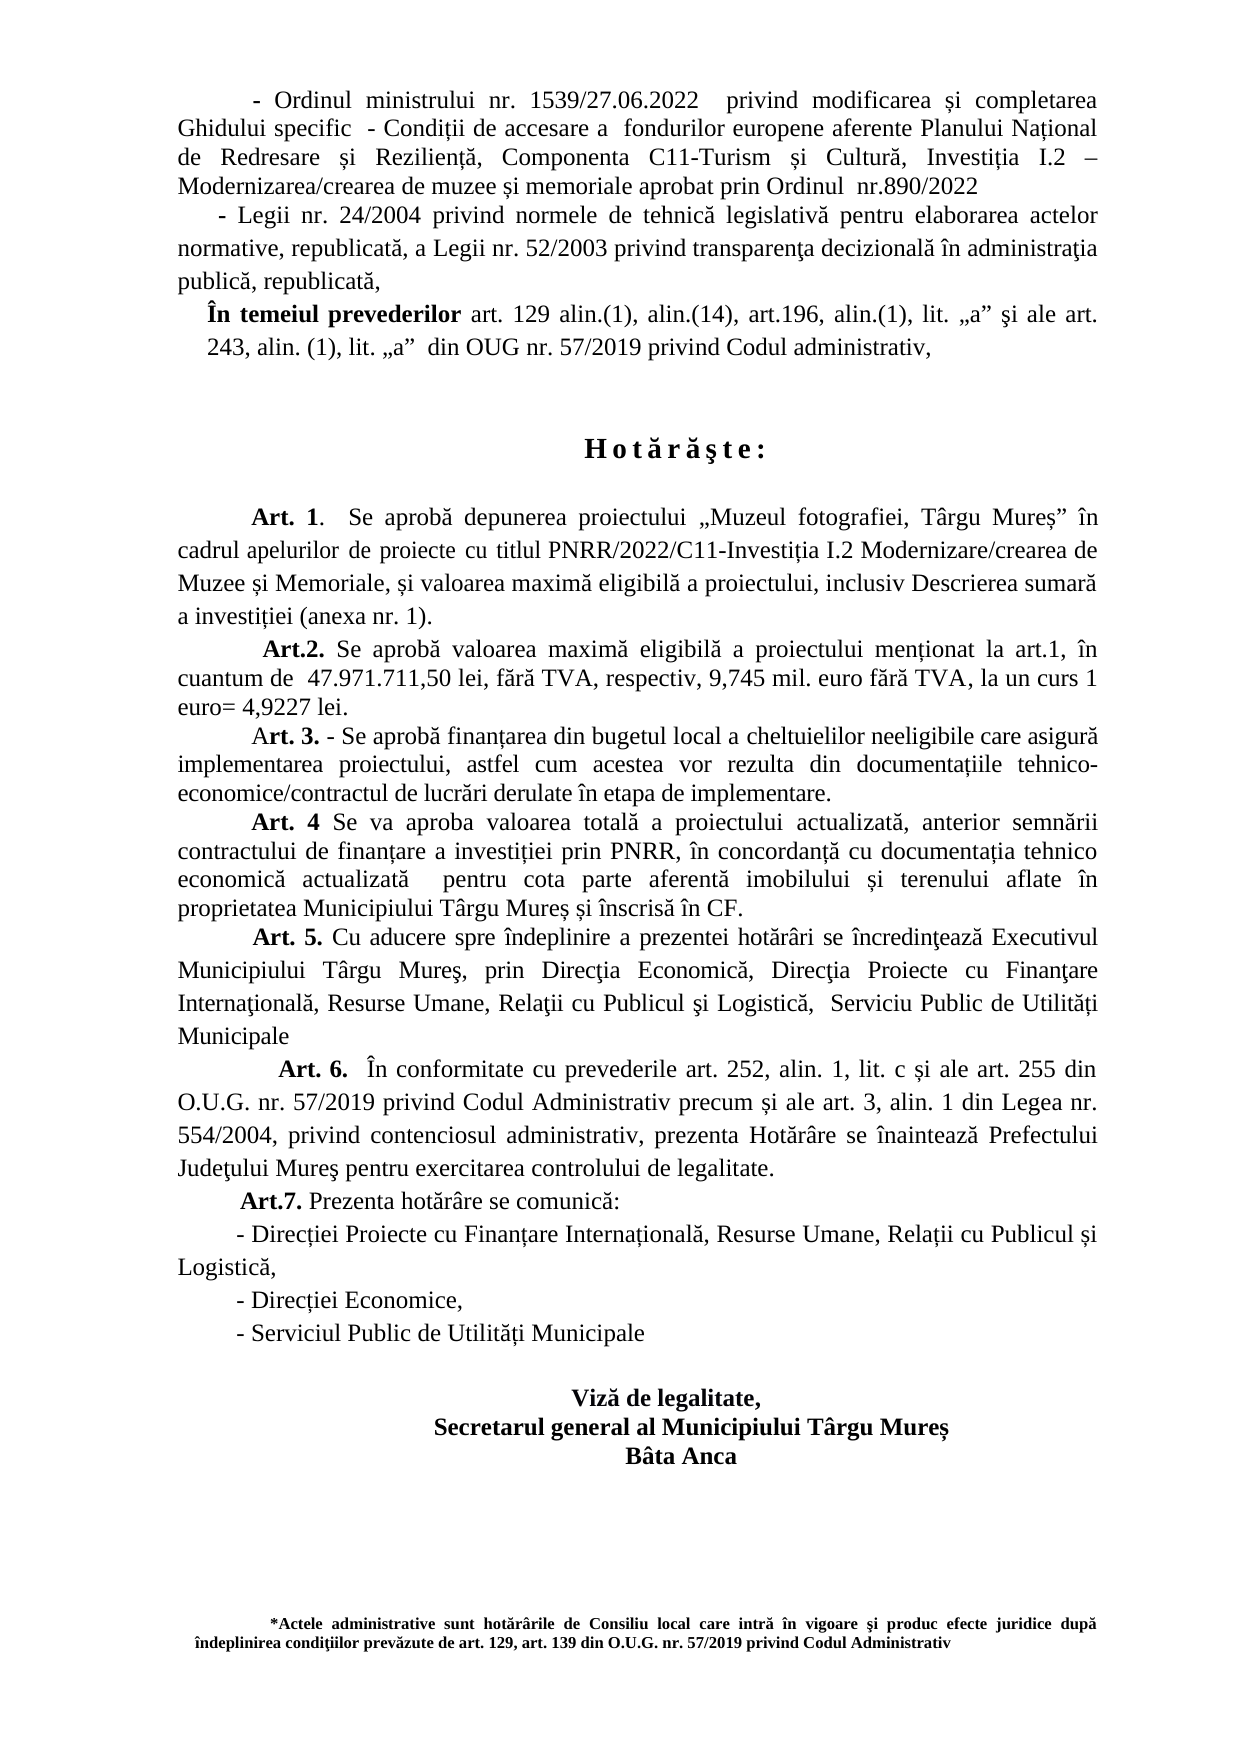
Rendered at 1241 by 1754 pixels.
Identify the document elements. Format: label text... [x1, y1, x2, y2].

text H o t ă r ă ş t e : [177, 431, 1098, 464]
text Secretarul general al Municipiului Târgu Mureș [327, 1412, 1098, 1441]
text Art. 1. Se aprobă depunerea proiectului „Muzeul fotografiei, Târgu Mureș” în cadrul apelurilor de proiecte cu titlul PNRR/2022/C11-Investiția I.2 Modernizare/crearea de Muzee și Memoriale, și valoarea maximă eligibilă a proiectului, inclusiv Descrierea sumară a investiției (anexa nr. 1). [177, 502, 1098, 630]
text Bâta Anca [195, 1441, 1098, 1470]
text - Direcției Economice, [177, 1285, 1098, 1314]
text - Ordinul ministrului nr. 1539/27.06.2022 privind modificarea și completarea Ghidului specific - Condiții de accesare a fondurilor europene aferente Planului Național de Redresare și Reziliență, Componenta C11-Turism și Cultură, Investiția I.2 – Modernizarea/crearea de muzee și memoriale aprobat prin Ordinul nr.890/2022 [177, 85, 1098, 200]
text Art.7. Prezenta hotărâre se comunică: [177, 1186, 1098, 1215]
text În temeiul prevederilor art. 129 alin.(1), alin.(14), art.196, alin.(1), lit. „a” şi ale art. 243, alin. (1), lit. „a” din OUG nr. 57/2019 privind Codul administrativ, [207, 299, 1098, 361]
text Art. 6. În conformitate cu prevederile art. 252, alin. 1, lit. c și ale art. 255 din O.U.G. nr. 57/2019 privind Codul Administrativ precum și ale art. 3, alin. 1 din Legea nr. 554/2004, privind contenciosul administrativ, prezenta Hotărâre se înaintează Prefectului Judeţului Mureş pentru exercitarea controlului de legalitate. [177, 1054, 1098, 1182]
text - Direcției Proiecte cu Finanțare Internațională, Resurse Umane, Relații cu Publicul și Logistică, [177, 1219, 1098, 1281]
text - Legii nr. 24/2004 privind normele de tehnică legislativă pentru elaborarea actelor normative, republicată, a Legii nr. 52/2003 privind transparenţa decizională în administraţia publică, republicată, [177, 200, 1098, 294]
text Art. 4 Se va aproba valoarea totală a proiectului actualizată, anterior semnării contractului de finanțare a investiției prin PNRR, în concordanță cu documentația tehnico economică actualizată pentru cota parte aferentă imobilului și terenului aflate în proprietatea Municipiului Târgu Mureș și înscrisă în CF. [177, 807, 1098, 922]
text - Serviciul Public de Utilități Municipale [177, 1318, 1098, 1347]
text Art. 3. - Se aprobă finanțarea din bugetul local a cheltuielilor neeligibile care asigură implementarea proiectului, astfel cum acestea vor rezulta din documentațiile tehnico-economice/contractul de lucrări derulate în etapa de implementare. [177, 721, 1098, 807]
text Art. 5. Cu aducere spre îndeplinire a prezentei hotărâri se încredinţează Executivul Municipiului Târgu Mureş, prin Direcţia Economică, Direcţia Proiecte cu Finanţare Internaţională, Resurse Umane, Relaţii cu Publicul şi Logistică, Serviciu Public de Utilități Municipale [177, 922, 1098, 1050]
text Viză de legalitate, [177, 1383, 1098, 1412]
text *Actele administrative sunt hotărârile de Consiliu local care intră în vigoare şi produc efecte juridice după îndeplinirea condiţiilor prevăzute de art. 129, art. 139 din O.U.G. nr. 57/2019 privind Codul Administrativ [195, 1613, 1098, 1652]
text Art.2. Se aprobă valoarea maximă eligibilă a proiectului menționat la art.1, în cuantum de 47.971.711,50 lei, fără TVA, respectiv, 9,745 mil. euro fără TVA, la un curs 1 euro= 4,9227 lei. [177, 634, 1098, 721]
